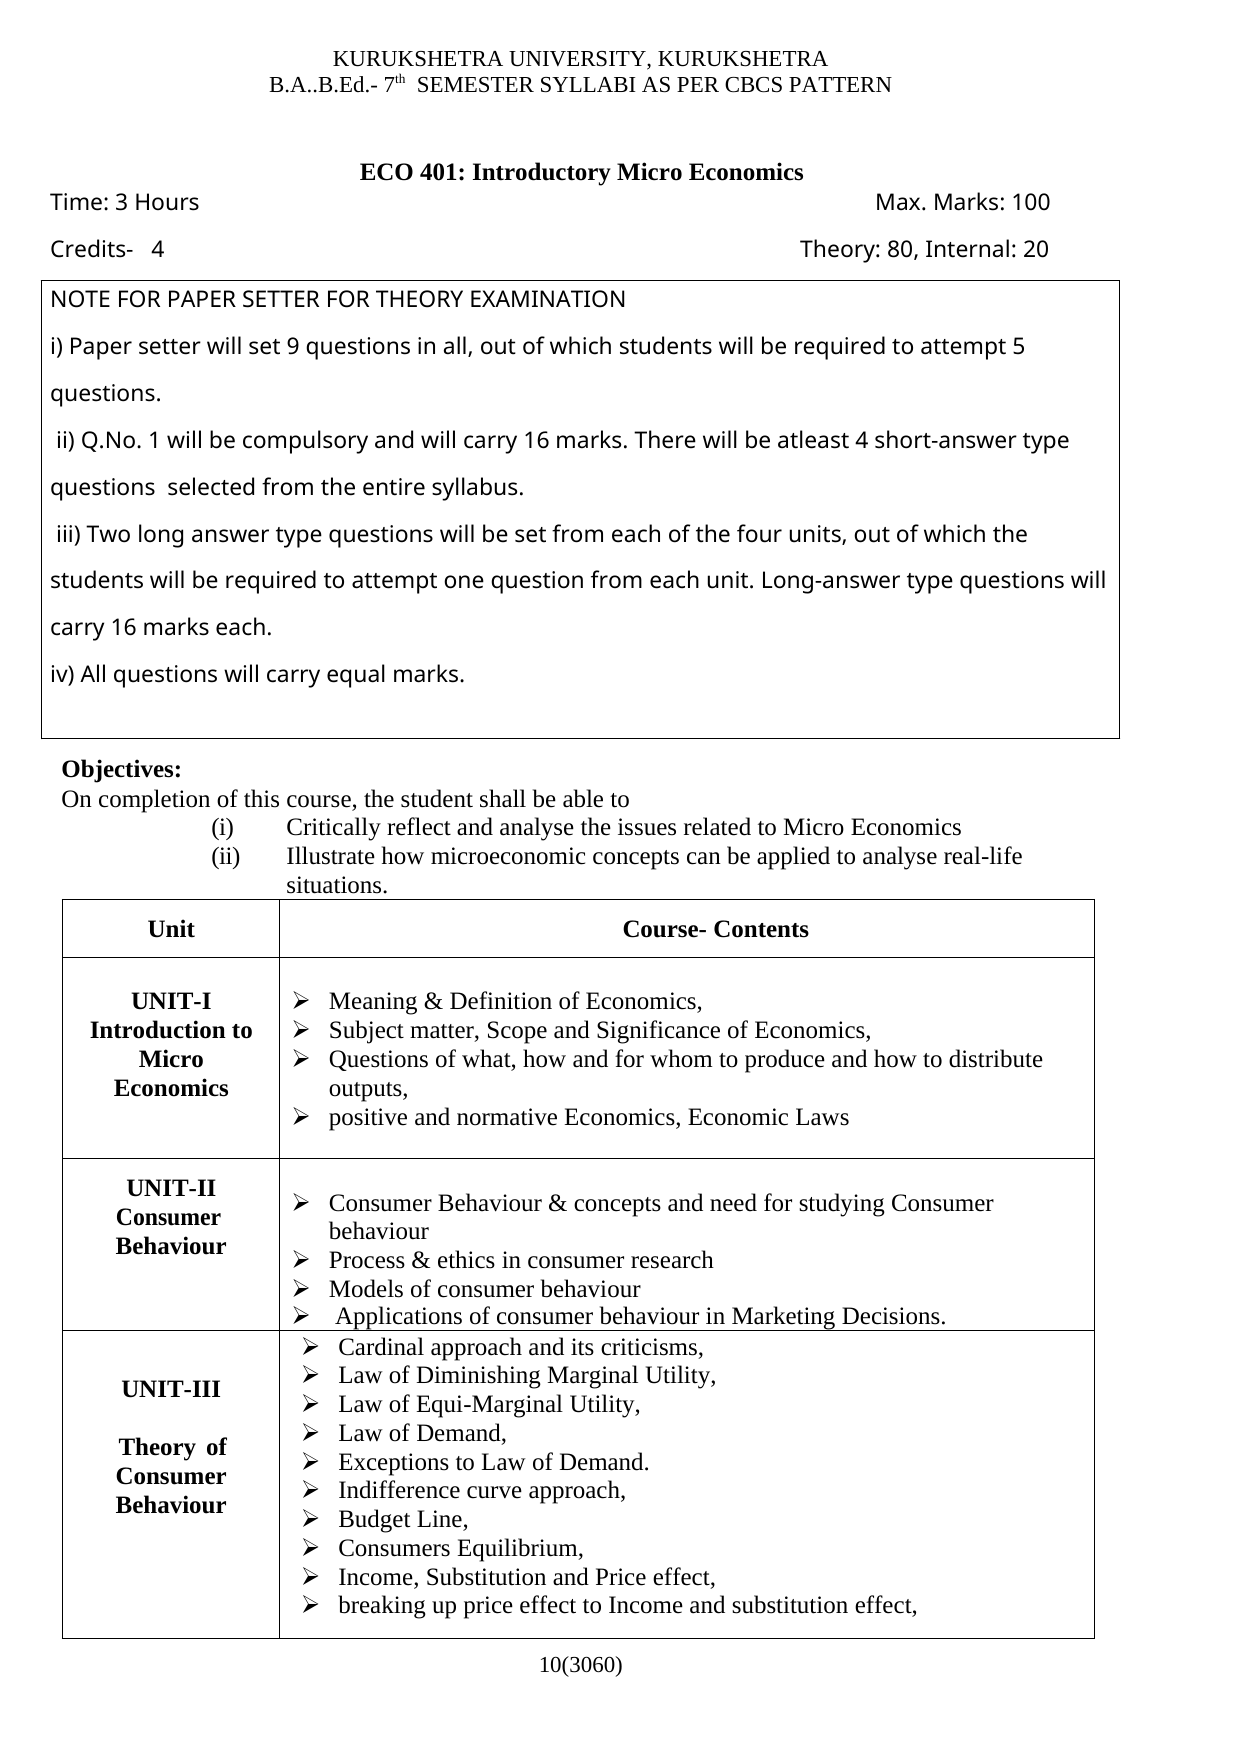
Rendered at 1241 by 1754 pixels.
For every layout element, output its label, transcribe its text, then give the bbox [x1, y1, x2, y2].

list Illustrate how microeconomic concepts can be applied to analyse real-life situations. [211, 841, 1111, 899]
table_cell Meaning & Definition of Economics, Subject matter, Scope and Significance of Economics, Questions of what, how and for whom to produce and how to distribute outputs, positive and normative Economics, Economic Laws [280, 958, 1094, 1158]
table_header Unit [63, 900, 279, 957]
table_cell UNIT-I Introduction to Micro Economics [63, 958, 279, 1158]
text Objectives: [61, 755, 1111, 784]
table_cell UNIT-II Consumer Behaviour [63, 1159, 279, 1330]
text Time: 3 Hours Max. Marks: 100 [41, 186, 1111, 217]
text i) Paper setter will set 9 questions in all, out of which students will be required to attempt 5 questions. [42, 327, 1119, 408]
text On completion of this course, the student shall be able to [61, 784, 1111, 812]
list Critically reflect and analyse the issues related to Micro Economics [211, 812, 1111, 841]
table_cell Consumer Behaviour & concepts and need for studying Consumer behaviour Process & ethics in consumer research Models of consumer behaviour Applications of consumer behaviour in Marketing Decisions. [280, 1159, 1094, 1330]
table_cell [63, 1331, 279, 1638]
text ii) Q.No. 1 will be compulsory and will carry 16 marks. There will be atleast 4 short-answer type questions selected from the entire syllabus. [42, 421, 1119, 502]
text NOTE FOR PAPER SETTER FOR THEORY EXAMINATION [42, 281, 1119, 314]
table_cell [280, 1331, 1094, 1638]
text iii) Two long answer type questions will be set from each of the four units, out of which the students will be required to attempt one question from each unit. Long-answer type questions will carry 16 marks each. [42, 514, 1119, 642]
table_header Course- Contents [280, 900, 1094, 957]
subtitle ECO 401: Introductory Micro Economics [359, 157, 1111, 186]
text Credits- 4 Theory: 80, Internal: 20 [50, 233, 1111, 264]
text iv) All questions will carry equal marks. [42, 655, 1119, 689]
